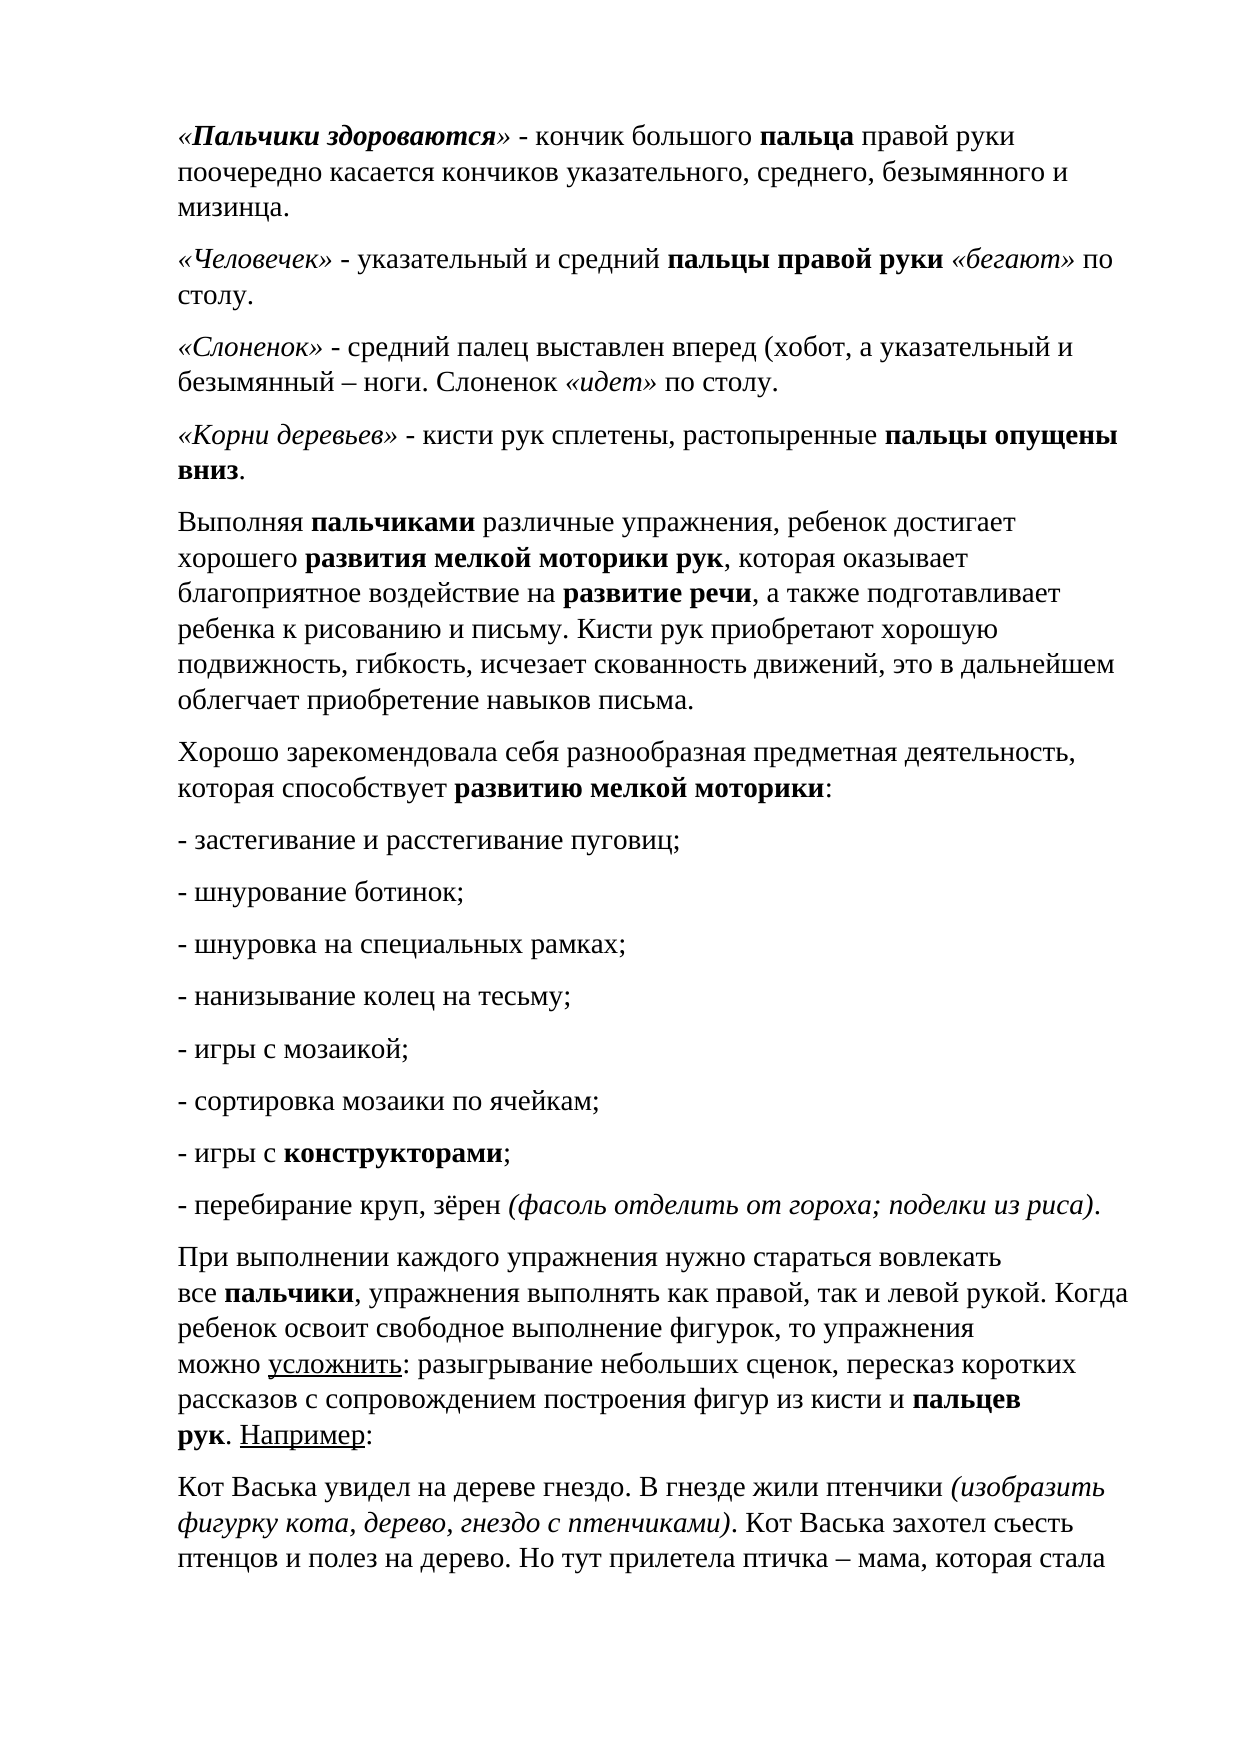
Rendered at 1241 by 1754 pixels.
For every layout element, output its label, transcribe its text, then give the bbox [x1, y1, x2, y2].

text - шнуровка на специальных рамках; [177, 926, 1152, 960]
text - игры с мозаикой; [177, 1031, 1152, 1064]
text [177, 1469, 1152, 1574]
text «Человечек» - указательный и средний пальцы правой руки «бегают» по столу. [177, 241, 1152, 310]
text - сортировка мозаики по ячейкам; [177, 1083, 1152, 1116]
text Выполняя пальчиками различные упражнения, ребенок достигает хорошего развития мелкой моторики рук, которая оказывает благоприятное воздействие на развитие речи, а также подготавливает ребенка к рисованию и письму. Кисти рук приобретают хорошую подвижность, гибкость, исчезает скованность движений, это в дальнейшем облегчает приобретение навыков письма. [177, 504, 1152, 716]
text «Слоненок» - средний палец выставлен вперед (хобот, а указательный и безымянный – ноги. Слоненок «идет» по столу. [177, 329, 1152, 398]
text Хорошо зарекомендовала себя разнообразная предметная деятельность, которая способствует развитию мелкой моторики: [177, 734, 1152, 803]
text - шнурование ботинок; [177, 874, 1152, 908]
text - нанизывание колец на тесьму; [177, 978, 1152, 1012]
text - перебирание круп, зёрен (фасоль отделить от гороха; поделки из риса). [177, 1187, 1152, 1221]
text «Корни деревьев» - кисти рук сплетены, растопыренные пальцы опущены вниз. [177, 417, 1152, 486]
text При выполнении каждого упражнения нужно стараться вовлекать все пальчики, упражнения выполнять как правой, так и левой рукой. Когда ребенок освоит свободное выполнение фигурок, то упражнения можно усложнить: разыгрывание небольших сценок, пересказ коротких рассказов с сопровождением построения фигур из кисти и пальцев рук. Например: [177, 1239, 1152, 1451]
text - игры с конструкторами; [177, 1135, 1152, 1169]
text - застегивание и расстегивание пуговиц; [177, 822, 1152, 856]
text «Пальчики здороваются» - кончик большого пальца правой руки поочередно касается кончиков указательного, среднего, безымянного и мизинца. [177, 118, 1152, 223]
